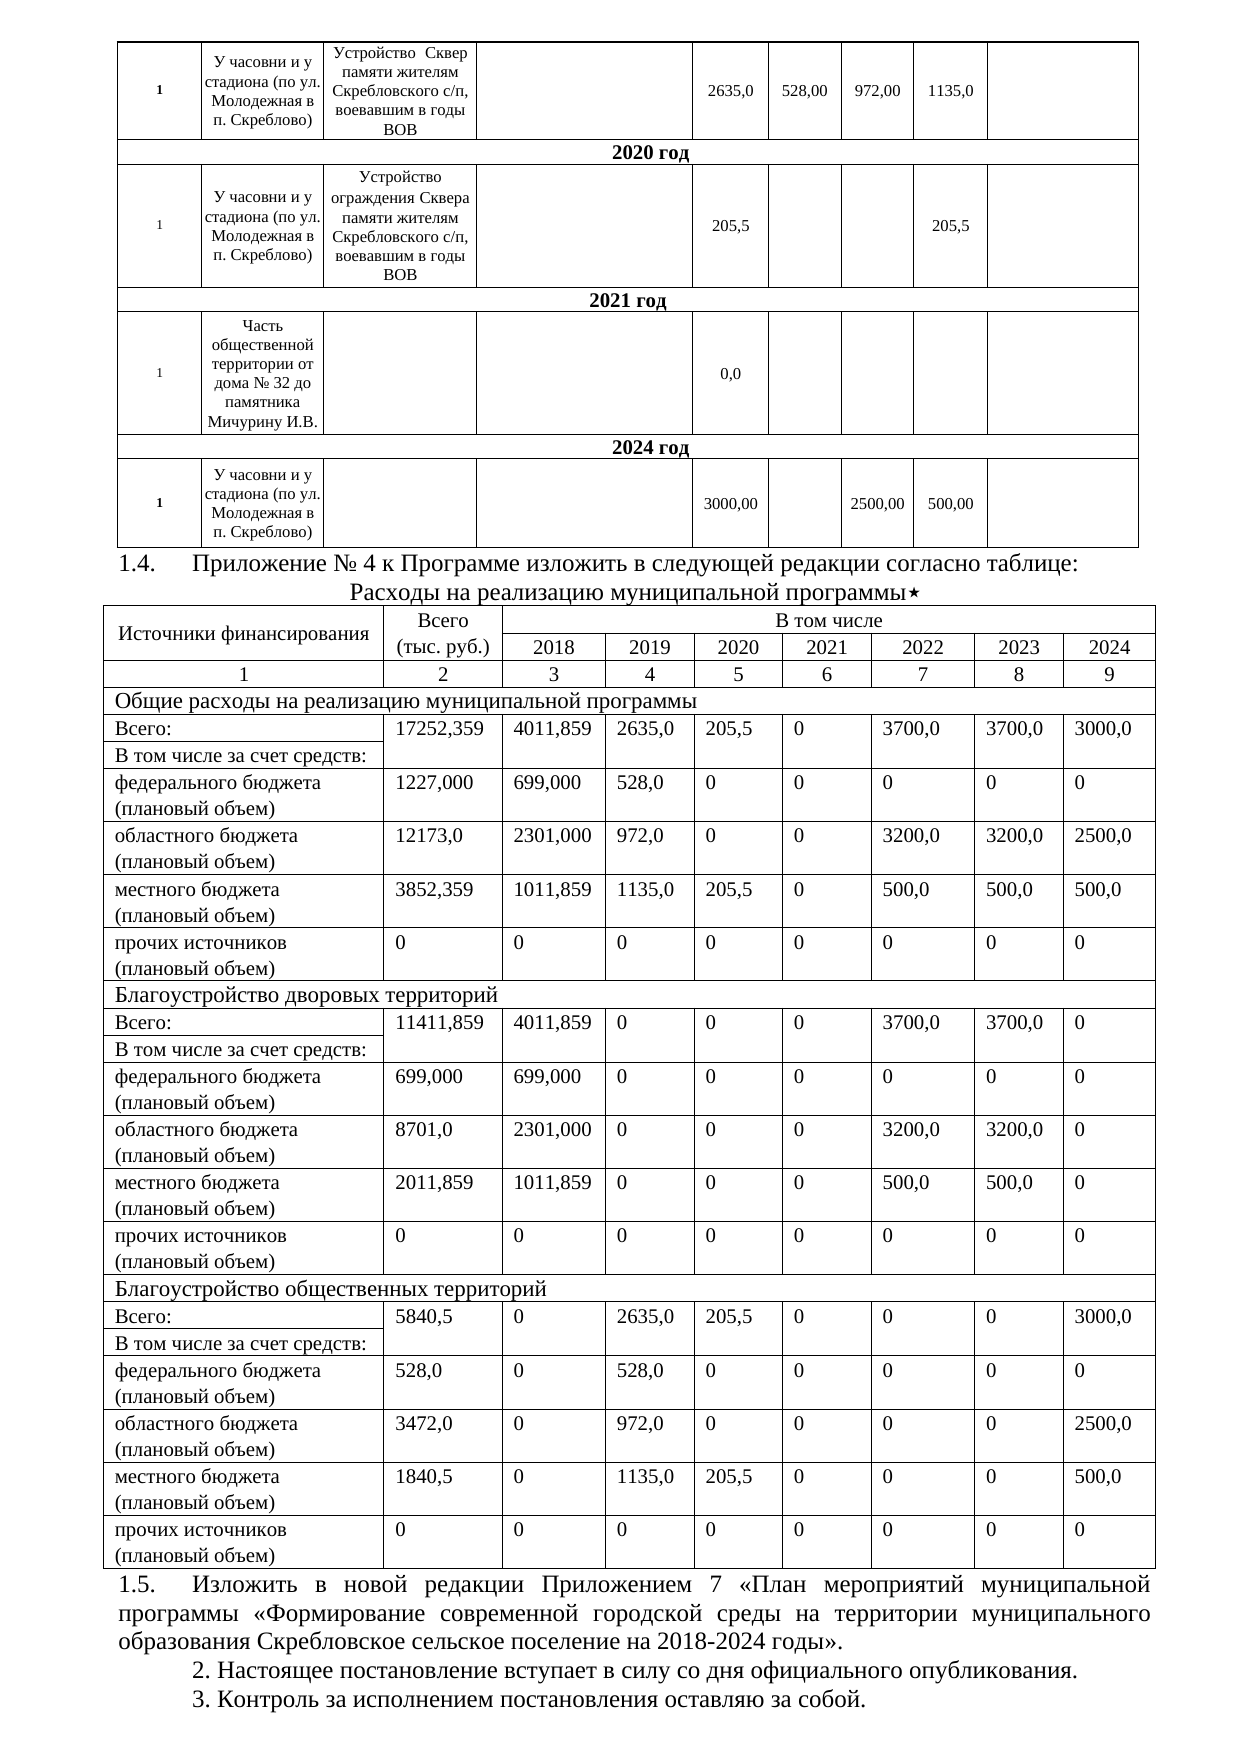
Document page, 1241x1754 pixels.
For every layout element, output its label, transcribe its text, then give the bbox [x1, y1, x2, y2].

table_cell 500,0 [1064, 875, 1155, 927]
table_cell 0 [783, 1063, 871, 1115]
table_cell 0 [783, 1169, 871, 1221]
table_cell 0 [606, 1009, 694, 1062]
table_cell [477, 165, 692, 287]
table_cell 0,0 [693, 312, 768, 434]
table_cell 0 [783, 1463, 871, 1515]
table_cell [477, 312, 692, 434]
table_cell 0 [503, 1356, 605, 1408]
table_cell 3000,0 [1064, 1302, 1155, 1355]
table_cell 500,00 [914, 459, 987, 547]
table_cell 0 [975, 1063, 1063, 1115]
table_cell [988, 312, 1138, 434]
table_cell 2023 [975, 634, 1063, 659]
list Расходы на реализацию муниципальной программы٭ [118, 577, 1152, 605]
table_cell 1 [118, 312, 201, 434]
table_cell прочих источников (плановый объем) [104, 1222, 383, 1274]
table_cell 0 [975, 1356, 1063, 1408]
table_cell 4 [606, 661, 694, 687]
table_cell 0 [695, 1356, 782, 1408]
table_cell 0 [975, 1302, 1063, 1355]
table_cell 0 [695, 1516, 782, 1568]
table_cell 205,5 [695, 1302, 782, 1355]
table_cell 2301,000 [503, 1116, 605, 1168]
table_cell 2301,000 [503, 822, 605, 874]
table_cell 2635,0 [606, 715, 694, 768]
table_cell 2022 [872, 634, 974, 659]
table_cell 0 [975, 1516, 1063, 1568]
table_cell [769, 312, 841, 434]
table_cell 0 [695, 1222, 782, 1274]
table_cell 205,5 [693, 165, 768, 287]
table_cell 3700,0 [872, 715, 974, 768]
table_cell 17252,359 [384, 715, 502, 768]
table_cell 972,00 [842, 43, 913, 139]
table_cell 0 [503, 1222, 605, 1274]
table_cell местного бюджета (плановый объем) [104, 875, 383, 927]
table_cell [842, 312, 913, 434]
table_cell 12173,0 [384, 822, 502, 874]
table_cell [914, 312, 987, 434]
table_cell прочих источников (плановый объем) [104, 1516, 383, 1568]
table_cell 0 [606, 1063, 694, 1115]
table_cell 7 [872, 661, 974, 687]
table_cell 0 [384, 1516, 502, 1568]
table_cell У часовни и у стадиона (по ул. Молодежная в п. Скреблово) [202, 165, 323, 287]
table_cell 0 [606, 1169, 694, 1221]
table_cell 0 [695, 1009, 782, 1062]
table_cell [769, 459, 841, 547]
table_cell 8701,0 [384, 1116, 502, 1168]
table_cell 1227,000 [384, 769, 502, 821]
table_cell 3000,0 [1064, 715, 1155, 768]
table_cell 2021 [783, 634, 871, 659]
table_cell В том числе за счет средств: [104, 1329, 383, 1355]
table_cell 528,0 [606, 769, 694, 821]
table_cell 500,0 [872, 1169, 974, 1221]
table_cell 0 [606, 1116, 694, 1168]
table_cell У часовни и у стадиона (по ул. Молодежная в п. Скреблово) [202, 459, 323, 547]
table_cell 1 [118, 459, 201, 547]
table_cell [324, 459, 476, 547]
table_cell 528,0 [384, 1356, 502, 1408]
table_cell 8 [975, 661, 1063, 687]
table_cell 2 [384, 661, 502, 687]
table_cell 0 [975, 769, 1063, 821]
table_cell Всего: [104, 1302, 383, 1328]
table_cell 2500,00 [842, 459, 913, 547]
table_cell 0 [872, 1302, 974, 1355]
table_cell 205,5 [914, 165, 987, 287]
table_cell 0 [695, 1063, 782, 1115]
table_cell 0 [975, 1463, 1063, 1515]
list Приложение № 4 к Программе изложить в следующей редакции согласно таблице: [118, 548, 1152, 577]
table_cell [988, 165, 1138, 287]
table_cell 3000,00 [693, 459, 768, 547]
table_cell [477, 459, 692, 547]
table_cell 0 [783, 875, 871, 927]
table_cell 1 [104, 661, 383, 687]
table_cell 3700,0 [872, 1009, 974, 1062]
table_cell 0 [1064, 1063, 1155, 1115]
table_cell федерального бюджета (плановый объем) [104, 1063, 383, 1115]
table_cell 1 [118, 165, 201, 287]
table_cell 500,0 [872, 875, 974, 927]
table_cell 0 [783, 1116, 871, 1168]
table_cell федерального бюджета (плановый объем) [104, 1356, 383, 1408]
table_cell 0 [872, 1222, 974, 1274]
table_cell 3200,0 [872, 1116, 974, 1168]
table_cell 0 [695, 1169, 782, 1221]
table_cell 2635,0 [606, 1302, 694, 1355]
table_cell 699,000 [503, 1063, 605, 1115]
table_cell 0 [1064, 769, 1155, 821]
table_cell Общие расходы на реализацию муниципальной программы [104, 688, 1155, 714]
table_cell 0 [783, 715, 871, 768]
table_cell 2635,0 [693, 43, 768, 139]
table_cell 5 [695, 661, 782, 687]
table_cell прочих источников (плановый объем) [104, 928, 383, 980]
table_cell 2500,0 [1064, 1410, 1155, 1462]
text 3. Контроль за исполнением постановления оставляю за собой. [118, 1684, 1152, 1713]
list Изложить в новой редакции Приложением 7 «План мероприятий муниципальной программы «Формирование современной городской среды на территории муниципального образования Скребловское сельское поселение на 2018-2024 годы». [118, 1569, 1152, 1655]
table_cell федерального бюджета (плановый объем) [104, 769, 383, 821]
table_cell 1 [118, 43, 201, 139]
table_cell 500,0 [975, 1169, 1063, 1221]
table_cell Всего: [104, 715, 383, 741]
table_cell 6 [783, 661, 871, 687]
table_cell 0 [384, 928, 502, 980]
table_cell 0 [503, 1302, 605, 1355]
table_cell 0 [783, 1356, 871, 1408]
table_cell 0 [384, 1222, 502, 1274]
table_cell 3200,0 [872, 822, 974, 874]
table_cell 2500,0 [1064, 822, 1155, 874]
table_cell 0 [783, 1516, 871, 1568]
table_cell 0 [872, 769, 974, 821]
table_cell 0 [1064, 1169, 1155, 1221]
table_cell В том числе за счет средств: [104, 742, 383, 768]
table_cell 0 [783, 928, 871, 980]
table_cell 0 [503, 1463, 605, 1515]
table_cell 3 [503, 661, 605, 687]
table_cell 528,00 [769, 43, 841, 139]
table_cell 0 [872, 928, 974, 980]
table_cell местного бюджета (плановый объем) [104, 1169, 383, 1221]
table_cell 1011,859 [503, 875, 605, 927]
table_cell 699,000 [384, 1063, 502, 1115]
table_cell 500,0 [975, 875, 1063, 927]
table_cell 0 [695, 1410, 782, 1462]
table_cell 2021 год [118, 288, 1138, 311]
table_cell 0 [872, 1063, 974, 1115]
table_cell 0 [872, 1356, 974, 1408]
table_cell 2020 год [118, 140, 1138, 164]
table_cell 0 [606, 1222, 694, 1274]
table_cell 0 [872, 1516, 974, 1568]
table_cell 11411,859 [384, 1009, 502, 1062]
table_cell 0 [695, 769, 782, 821]
table_cell Устройство ограждения Сквера памяти жителям Скребловского с/п, воевавшим в годы ВОВ [324, 165, 476, 287]
table_cell 0 [783, 1009, 871, 1062]
table_cell 0 [975, 1222, 1063, 1274]
table_cell 4011,859 [503, 715, 605, 768]
table_cell 0 [503, 1410, 605, 1462]
table_header Источники финансирования [104, 606, 383, 659]
table_cell 1135,0 [606, 875, 694, 927]
table_cell 0 [695, 928, 782, 980]
table_cell 0 [1064, 1009, 1155, 1062]
table_cell 0 [1064, 1222, 1155, 1274]
table_cell Благоустройство дворовых территорий [104, 981, 1155, 1007]
table_cell Благоустройство общественных территорий [104, 1275, 1155, 1301]
table_cell 972,0 [606, 1410, 694, 1462]
table_cell 0 [1064, 1516, 1155, 1568]
table_cell 1135,0 [606, 1463, 694, 1515]
table_cell 0 [783, 1302, 871, 1355]
table_cell 0 [1064, 1116, 1155, 1168]
table_cell 0 [783, 1222, 871, 1274]
table_cell У часовни и у стадиона (по ул. Молодежная в п. Скреблово) [202, 43, 323, 139]
table_cell 2020 [695, 634, 782, 659]
table_cell Часть общественной территории от дома № 32 до памятника Мичурину И.В. [202, 312, 323, 434]
table_cell 0 [503, 928, 605, 980]
table_cell 3472,0 [384, 1410, 502, 1462]
table_cell 1840,5 [384, 1463, 502, 1515]
table_cell 205,5 [695, 875, 782, 927]
table_cell 205,5 [695, 715, 782, 768]
table_cell 500,0 [1064, 1463, 1155, 1515]
table_cell 0 [695, 822, 782, 874]
table_cell областного бюджета (плановый объем) [104, 1116, 383, 1168]
table_cell 2019 [606, 634, 694, 659]
table_cell 0 [872, 1463, 974, 1515]
table_cell 0 [975, 928, 1063, 980]
table_cell областного бюджета (плановый объем) [104, 822, 383, 874]
table_cell местного бюджета (плановый объем) [104, 1463, 383, 1515]
table_cell [769, 165, 841, 287]
table_cell [477, 43, 692, 139]
table_cell 0 [872, 1410, 974, 1462]
table_cell 699,000 [503, 769, 605, 821]
table_cell 9 [1064, 661, 1155, 687]
table_cell [324, 312, 476, 434]
table_header Всего (тыс. руб.) [384, 606, 502, 659]
table_cell [988, 459, 1138, 547]
table_cell 5840,5 [384, 1302, 502, 1355]
table_cell В том числе за счет средств: [104, 1036, 383, 1062]
table_cell Всего: [104, 1009, 383, 1034]
table_cell [842, 165, 913, 287]
table_cell 3700,0 [975, 715, 1063, 768]
table_cell 4011,859 [503, 1009, 605, 1062]
table_cell [988, 43, 1138, 139]
table_cell 0 [975, 1410, 1063, 1462]
table_cell областного бюджета (плановый объем) [104, 1410, 383, 1462]
table_cell 0 [783, 822, 871, 874]
table_cell 0 [1064, 928, 1155, 980]
table_cell 2018 [503, 634, 605, 659]
table_cell 3852,359 [384, 875, 502, 927]
text 2. Настоящее постановление вступает в силу со дня официального опубликования. [118, 1655, 1152, 1684]
table_cell 205,5 [695, 1463, 782, 1515]
table_header В том числе [503, 606, 1155, 632]
table_cell 1011,859 [503, 1169, 605, 1221]
table_cell 3200,0 [975, 822, 1063, 874]
table_cell 3700,0 [975, 1009, 1063, 1062]
table_cell 0 [503, 1516, 605, 1568]
table_cell 1135,0 [914, 43, 987, 139]
table_cell 0 [1064, 1356, 1155, 1408]
table_cell 528,0 [606, 1356, 694, 1408]
table_cell 2011,859 [384, 1169, 502, 1221]
table_cell Устройство Сквер памяти жителям Скребловского с/п, воевавшим в годы ВОВ [324, 43, 476, 139]
table_cell 0 [783, 769, 871, 821]
table_cell 0 [606, 1516, 694, 1568]
table_cell 0 [606, 928, 694, 980]
table_cell 2024 год [118, 435, 1138, 458]
table_cell 3200,0 [975, 1116, 1063, 1168]
table_cell 2024 [1064, 634, 1155, 659]
table_cell 0 [695, 1116, 782, 1168]
table_cell 972,0 [606, 822, 694, 874]
table_cell 0 [783, 1410, 871, 1462]
